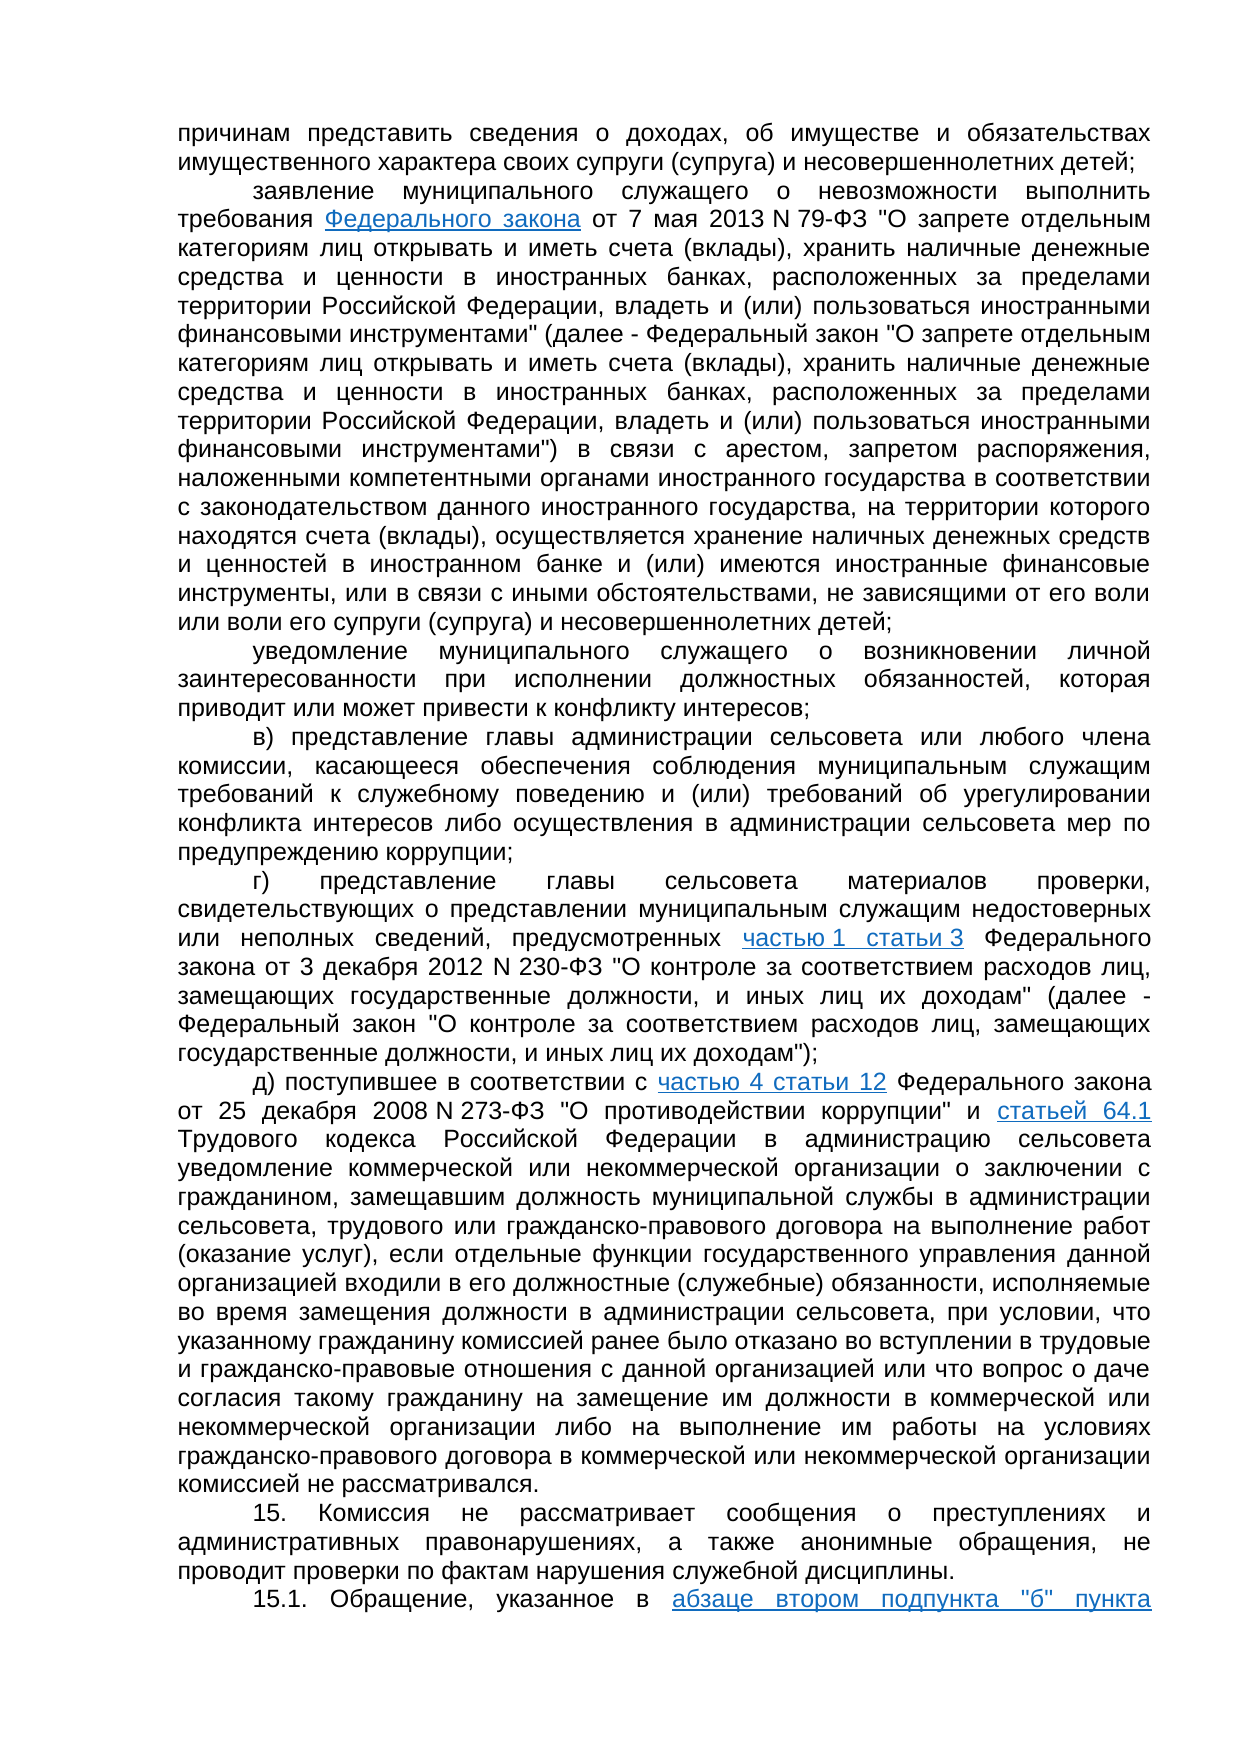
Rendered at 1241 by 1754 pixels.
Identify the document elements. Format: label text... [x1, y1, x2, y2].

text уведомление муниципального служащего о возникновении личной заинтересованности при исполнении должностных обязанностей, которая приводит или может привести к конфликту интересов; [177, 636, 1152, 722]
text д) поступившее в соответствии с частью 4 статьи 12 Федерального закона от 25 декабря 2008 N 273-ФЗ "О противодействии коррупции" и статьей 64.1 Трудового кодекса Российской Федерации в администрацию сельсовета уведомление коммерческой или некоммерческой организации о заключении с гражданином, замещавшим должность муниципальной службы в администрации сельсовета, трудового или гражданско-правового договора на выполнение работ (оказание услуг), если отдельные функции государственного управления данной организацией входили в его должностные (служебные) обязанности, исполняемые во время замещения должности в администрации сельсовета, при условии, что указанному гражданину комиссией ранее было отказано во вступлении в трудовые и гражданско-правовые отношения с данной организацией или что вопрос о даче согласия такому гражданину на замещение им должности в коммерческой или некоммерческой организации либо на выполнение им работы на условиях гражданско-правового договора в коммерческой или некоммерческой организации комиссией не рассматривался. [177, 1067, 1152, 1498]
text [177, 118, 1152, 176]
text 15. Комиссия не рассматривает сообщения о преступлениях и административных правонарушениях, а также анонимные обращения, не проводит проверки по фактам нарушения служебной дисциплины. [177, 1498, 1152, 1584]
text в) представление главы администрации сельсовета или любого члена комиссии, касающееся обеспечения соблюдения муниципальным служащим требований к служебному поведению и (или) требований об урегулировании конфликта интересов либо осуществления в администрации сельсовета мер по предупреждению коррупции; [177, 722, 1152, 866]
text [177, 1584, 1152, 1613]
text заявление муниципального служащего о невозможности выполнить требования Федерального закона от 7 мая 2013 N 79-ФЗ "О запрете отдельным категориям лиц открывать и иметь счета (вклады), хранить наличные денежные средства и ценности в иностранных банках, расположенных за пределами территории Российской Федерации, владеть и (или) пользоваться иностранными финансовыми инструментами" (далее - Федеральный закон "О запрете отдельным категориям лиц открывать и иметь счета (вклады), хранить наличные денежные средства и ценности в иностранных банках, расположенных за пределами территории Российской Федерации, владеть и (или) пользоваться иностранными финансовыми инструментами") в связи с арестом, запретом распоряжения, наложенными компетентными органами иностранного государства в соответствии с законодательством данного иностранного государства, на территории которого находятся счета (вклады), осуществляется хранение наличных денежных средств и ценностей в иностранном банке и (или) имеются иностранные финансовые инструменты, или в связи с иными обстоятельствами, не зависящими от его воли или воли его супруги (супруга) и несовершеннолетних детей; [177, 176, 1152, 636]
text г) представление главы сельсовета материалов проверки, свидетельствующих о представлении муниципальным служащим недостоверных или неполных сведений, предусмотренных частью 1 статьи 3 Федерального закона от 3 декабря 2012 N 230-ФЗ "О контроле за соответствием расходов лиц, замещающих государственные должности, и иных лиц их доходам" (далее - Федеральный закон "О контроле за соответствием расходов лиц, замещающих государственные должности, и иных лиц их доходам"); [177, 866, 1152, 1067]
